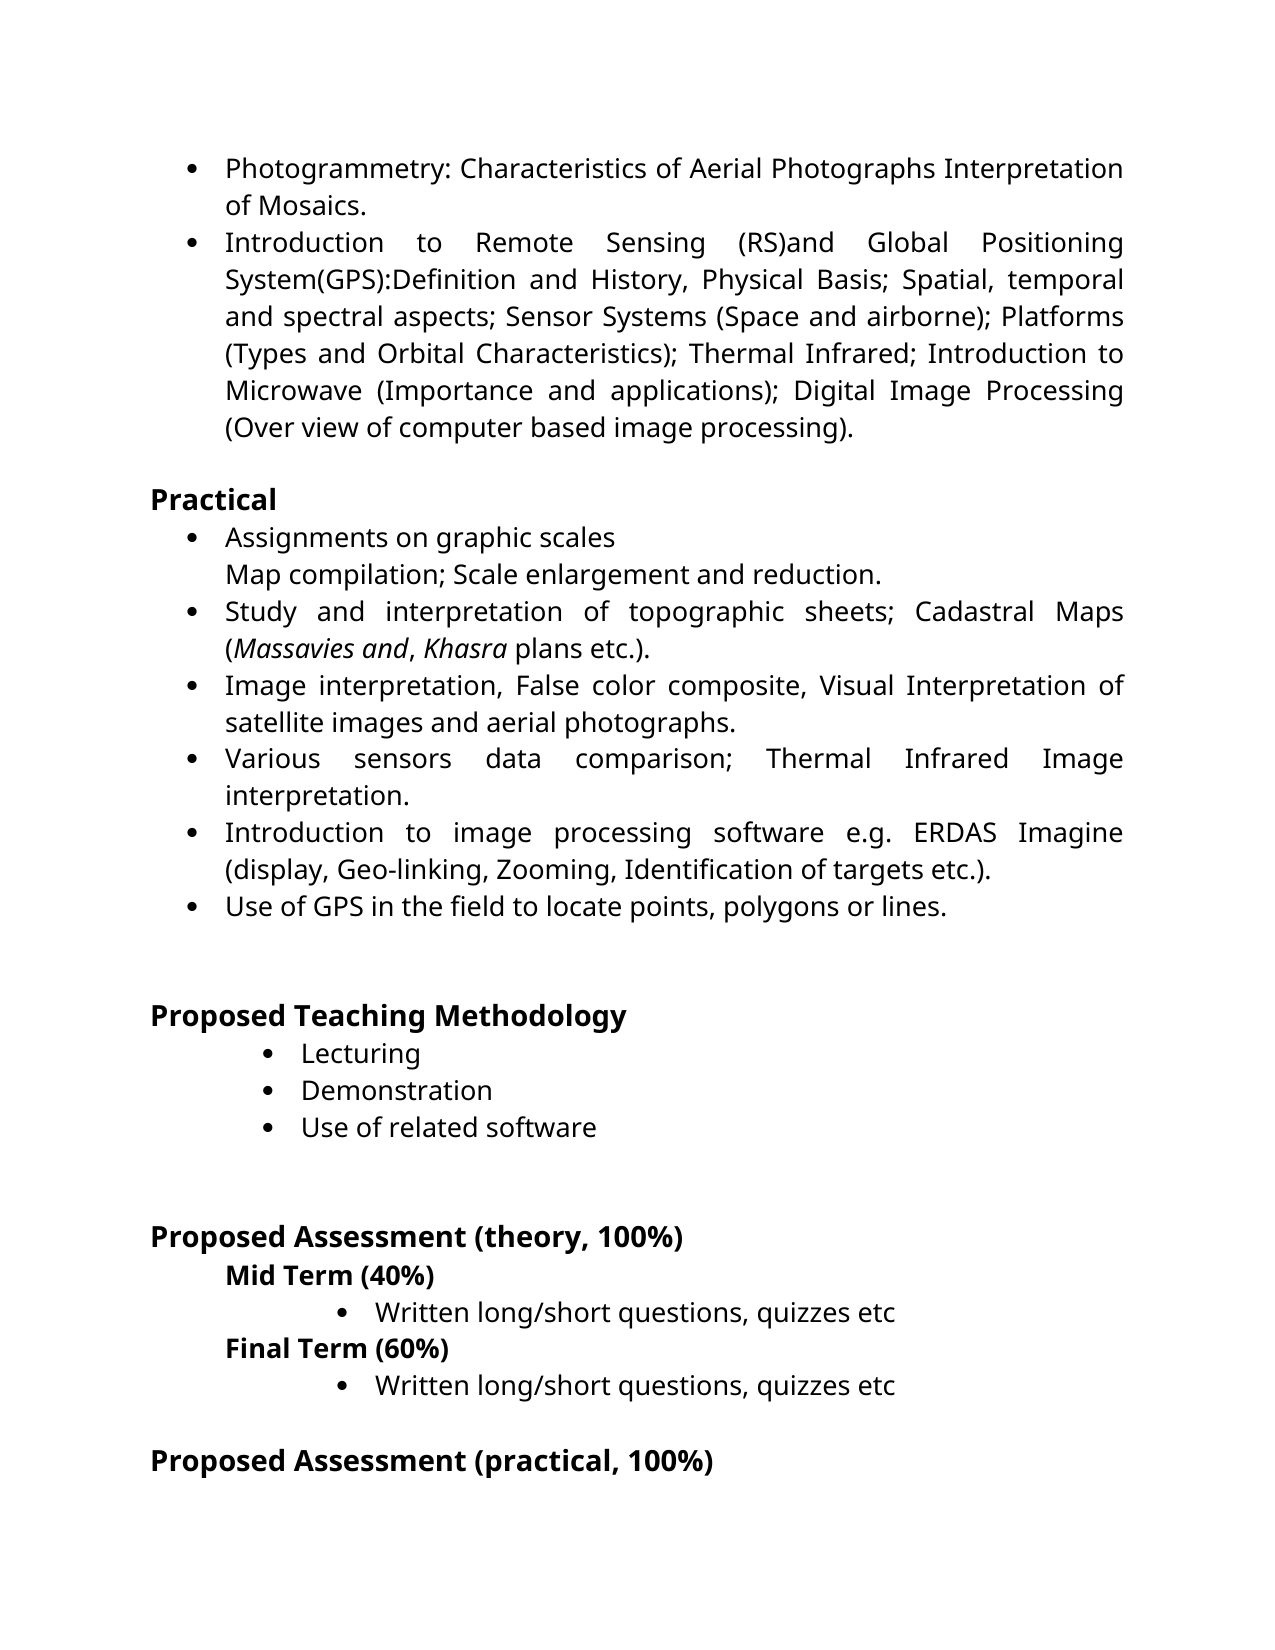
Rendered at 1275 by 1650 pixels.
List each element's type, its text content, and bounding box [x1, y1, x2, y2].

text Proposed Teaching Methodology [150, 995, 1125, 1035]
list Assignments on graphic scales [187, 519, 1125, 556]
list Various sensors data comparison; Thermal Infrared Image interpretation. [187, 740, 1125, 814]
text Practical [150, 479, 1125, 519]
list Map compilation; Scale enlargement and reduction. [225, 556, 1125, 592]
list Written long/short questions, quizzes etc [337, 1293, 1125, 1330]
list Study and interpretation of topographic sheets; Cadastral Maps (Massavies and, Khasra plans etc.). [187, 592, 1125, 666]
text Proposed Assessment (practical, 100%) [150, 1441, 1125, 1480]
list Use of related software [263, 1109, 1125, 1146]
text Mid Term (40%) [150, 1256, 1125, 1293]
list Demonstration [263, 1072, 1125, 1109]
list Introduction to image processing software e.g. ERDAS Imagine (display, Geo-linking, Zooming, Identification of targets etc.). [187, 814, 1125, 887]
list Image interpretation, False color composite, Visual Interpretation of satellite images and aerial photographs. [187, 666, 1125, 740]
list Written long/short questions, quizzes etc [337, 1367, 1125, 1404]
list Lecturing [263, 1035, 1125, 1072]
list Use of GPS in the field to locate points, polygons or lines. [187, 887, 1125, 924]
list Photogrammetry: Characteristics of Aerial Photographs Interpretation of Mosaics. [187, 150, 1125, 224]
text Final Term (60%) [150, 1330, 1125, 1367]
list Introduction to Remote Sensing (RS)and Global Positioning System(GPS):Definition and History, Physical Basis; Spatial, temporal and spectral aspects; Sensor Systems (Space and airborne); Platforms (Types and Orbital Characteristics); Thermal Infrared; Introduction to Microwave (Importance and applications); Digital Image Processing (Over view of computer based image processing). [187, 224, 1125, 445]
text Proposed Assessment (theory, 100%) [150, 1217, 1125, 1256]
